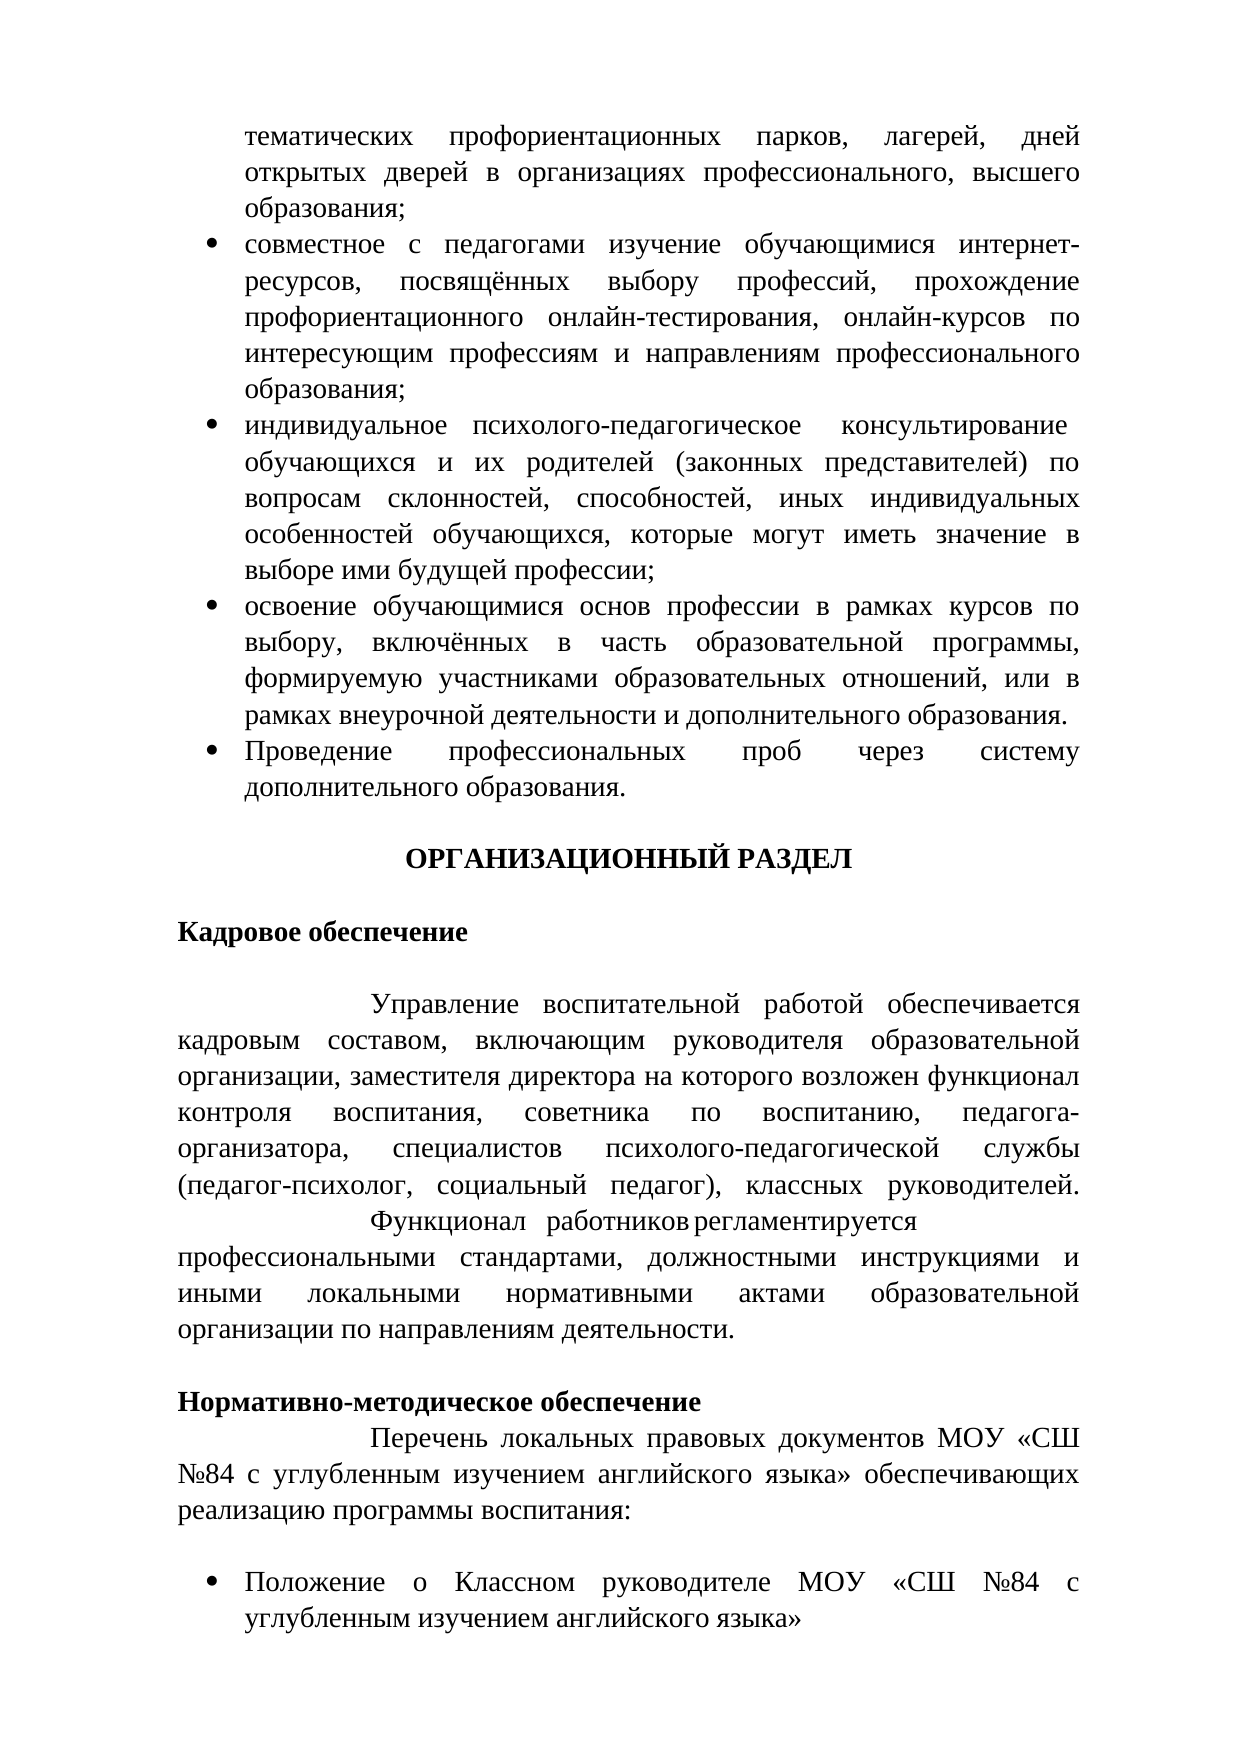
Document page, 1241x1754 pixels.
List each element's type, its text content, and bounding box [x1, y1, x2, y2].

text Нормативно-методическое обеспечение [177, 1384, 1080, 1417]
list совместное с педагогами изучение обучающимися интернет-ресурсов, посвящённых выбору профессий, прохождение профориентационного онлайн-тестирования, онлайн-курсов по интересующим профессиям и направлениям профессионального образования; [207, 227, 1080, 405]
list Положение о Классном руководителе МОУ «СШ №84 с углубленным изучением английского языка» [207, 1564, 1080, 1634]
list Проведение профессиональных проб через систему дополнительного образования. [207, 733, 1080, 803]
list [207, 118, 1080, 224]
text ОРГАНИЗАЦИОННЫЙ РАЗДЕЛ [177, 841, 1080, 875]
list индивидуальное психолого-педагогическое консультирование обучающихся и их родителей (законных представителей) по вопросам склонностей, способностей, иных индивидуальных особенностей обучающихся, которые могут иметь значение в выборе ими будущей профессии; [207, 407, 1080, 586]
text Кадровое обеспечение [177, 914, 1080, 947]
text Управление воспитательной работой обеспечивается кадровым составом, включающим руководителя образовательной организации, заместителя директора на которого возложен функционал контроля воспитания, советника по воспитанию, педагога-организатора, специалистов психолого-педагогической службы (педагог-психолог, социальный педагог), классных руководителей. Функционал работников регламентируется профессиональными стандартами, должностными инструкциями и иными локальными нормативными актами образовательной организации по направлениям деятельности. [177, 986, 1080, 1345]
text Перечень локальных правовых документов МОУ «СШ №84 с углубленным изучением английского языка» обеспечивающих реализацию программы воспитания: [177, 1420, 1080, 1526]
list освоение обучающимися основ профессии в рамках курсов по выбору, включённых в часть образовательной программы, формируемую участниками образовательных отношений, или в рамках внеурочной деятельности и дополнительного образования. [207, 588, 1080, 730]
